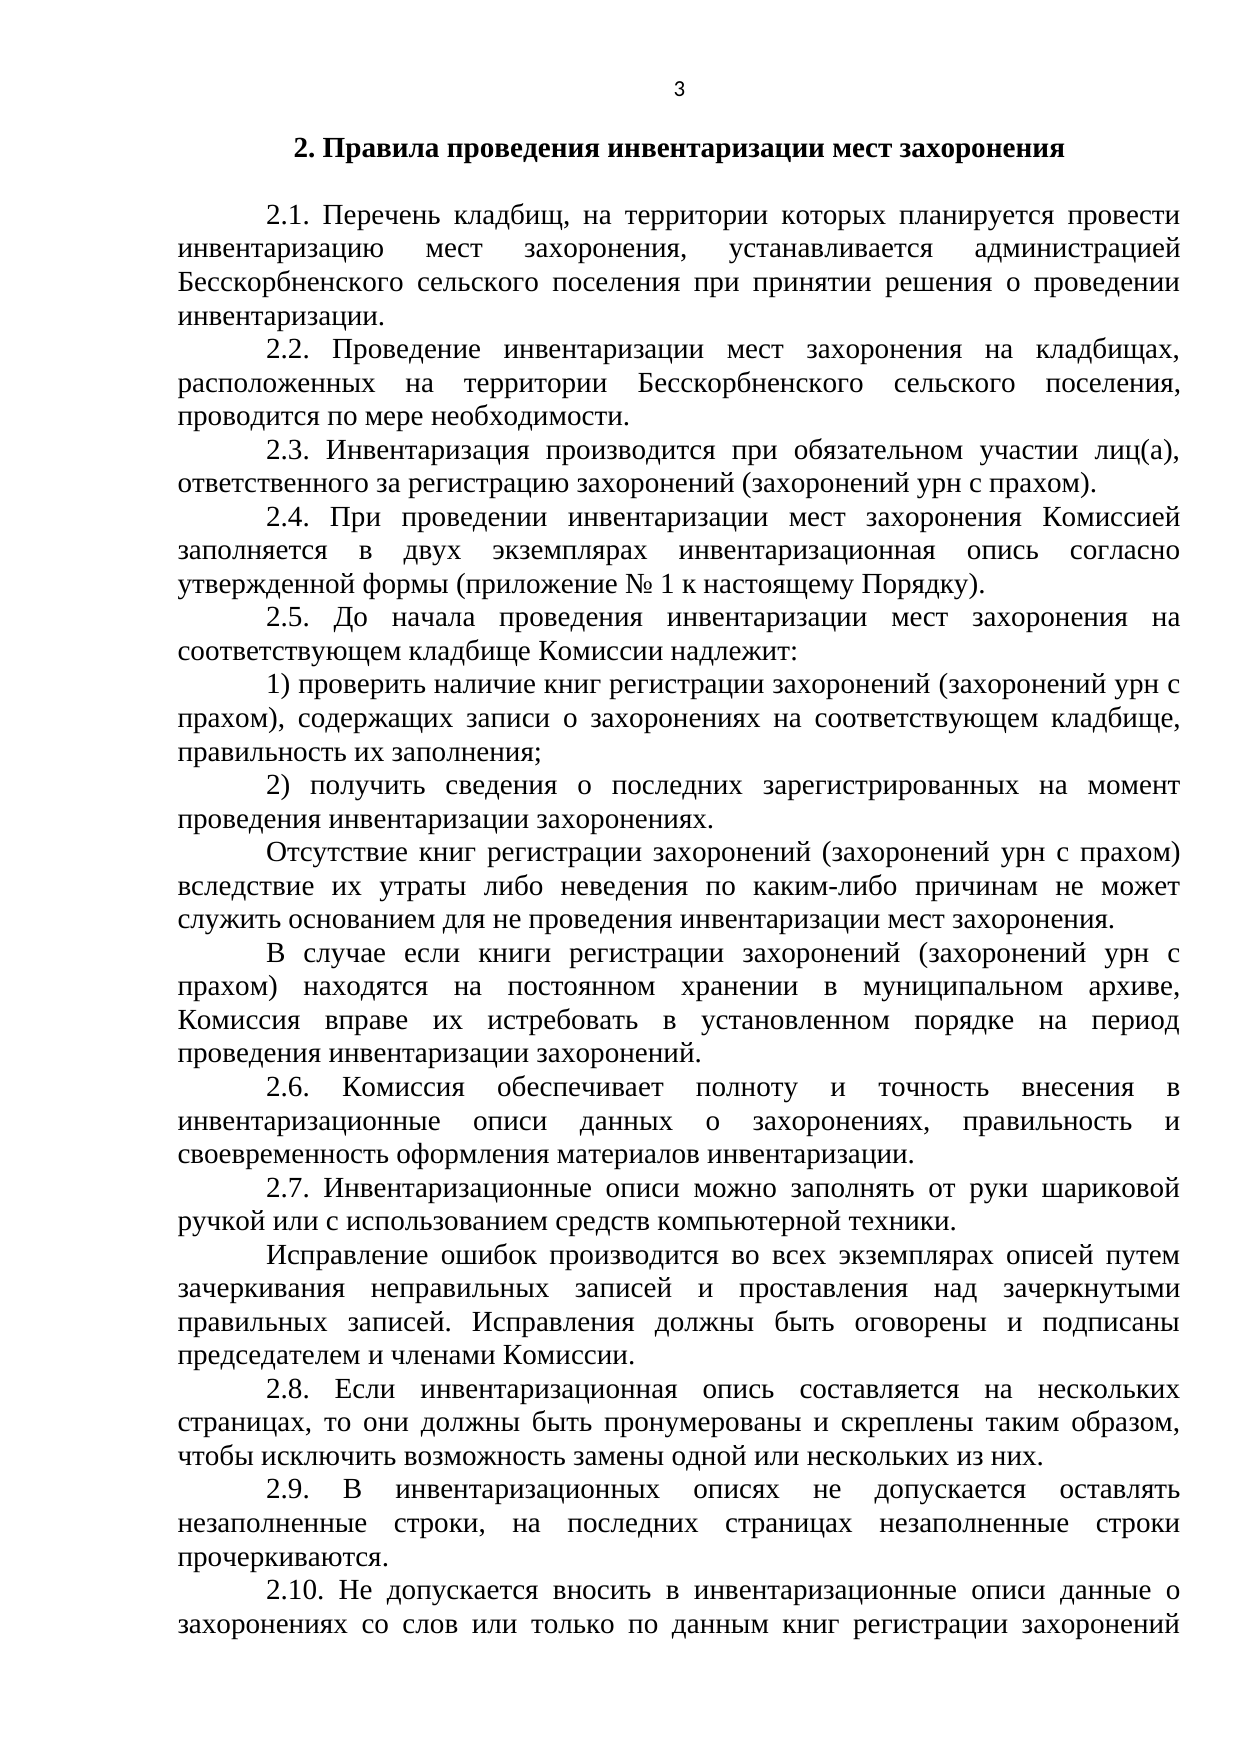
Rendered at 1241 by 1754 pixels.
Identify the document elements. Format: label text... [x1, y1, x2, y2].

text 2.2. Проведение инвентаризации мест захоронения на кладбищах, расположенных на территории Бесскорбненского сельского поселения, проводится по мере необходимости. [177, 331, 1181, 432]
text Исправление ошибок производится во всех экземплярах описей путем зачеркивания неправильных записей и проставления над зачеркнутыми правильных записей. Исправления должны быть оговорены и подписаны председателем и членами Комиссии. [177, 1237, 1181, 1371]
text 2.4. При проведении инвентаризации мест захоронения Комиссией заполняется в двух экземплярах инвентаризационная опись согласно утвержденной формы (приложение № 1 к настоящему Порядку). [177, 499, 1181, 599]
text 2.3. Инвентаризация производится при обязательном участии лиц(а), ответственного за регистрацию захоронений (захоронений урн с прахом). [177, 432, 1181, 499]
text 2.6. Комиссия обеспечивает полноту и точность внесения в инвентаризационные описи данных о захоронениях, правильность и своевременность оформления материалов инвентаризации. [177, 1069, 1181, 1170]
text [177, 1572, 1181, 1639]
text 1) проверить наличие книг регистрации захоронений (захоронений урн с прахом), содержащих записи о захоронениях на соответствующем кладбище, правильность их заполнения; [177, 667, 1181, 767]
text 2.1. Перечень кладбищ, на территории которых планируется провести инвентаризацию мест захоронения, устанавливается администрацией Бесскорбненского сельского поселения при принятии решения о проведении инвентаризации. [177, 197, 1181, 331]
text 2.9. В инвентаризационных описях не допускается оставлять незаполненные строки, на последних страницах незаполненные строки прочеркиваются. [177, 1472, 1181, 1572]
text 2.5. До начала проведения инвентаризации мест захоронения на соответствующем кладбище Комиссии надлежит: [177, 599, 1181, 667]
text В случае если книги регистрации захоронений (захоронений урн с прахом) находятся на постоянном хранении в муниципальном архиве, Комиссия вправе их истребовать в установленном порядке на период проведения инвентаризации захоронений. [177, 935, 1181, 1069]
text 2.8. Если инвентаризационная опись составляется на нескольких страницах, то они должны быть пронумерованы и скреплены таким образом, чтобы исключить возможность замены одной или нескольких из них. [177, 1371, 1181, 1472]
text 2.7. Инвентаризационные описи можно заполнять от руки шариковой ручкой или с использованием средств компьютерной техники. [177, 1170, 1181, 1237]
text 2. Правила проведения инвентаризации мест захоронения [177, 130, 1181, 163]
text 2) получить сведения о последних зарегистрированных на момент проведения инвентаризации захоронениях. [177, 767, 1181, 834]
text Отсутствие книг регистрации захоронений (захоронений урн с прахом) вследствие их утраты либо неведения по каким-либо причинам не может служить основанием для не проведения инвентаризации мест захоронения. [177, 834, 1181, 935]
